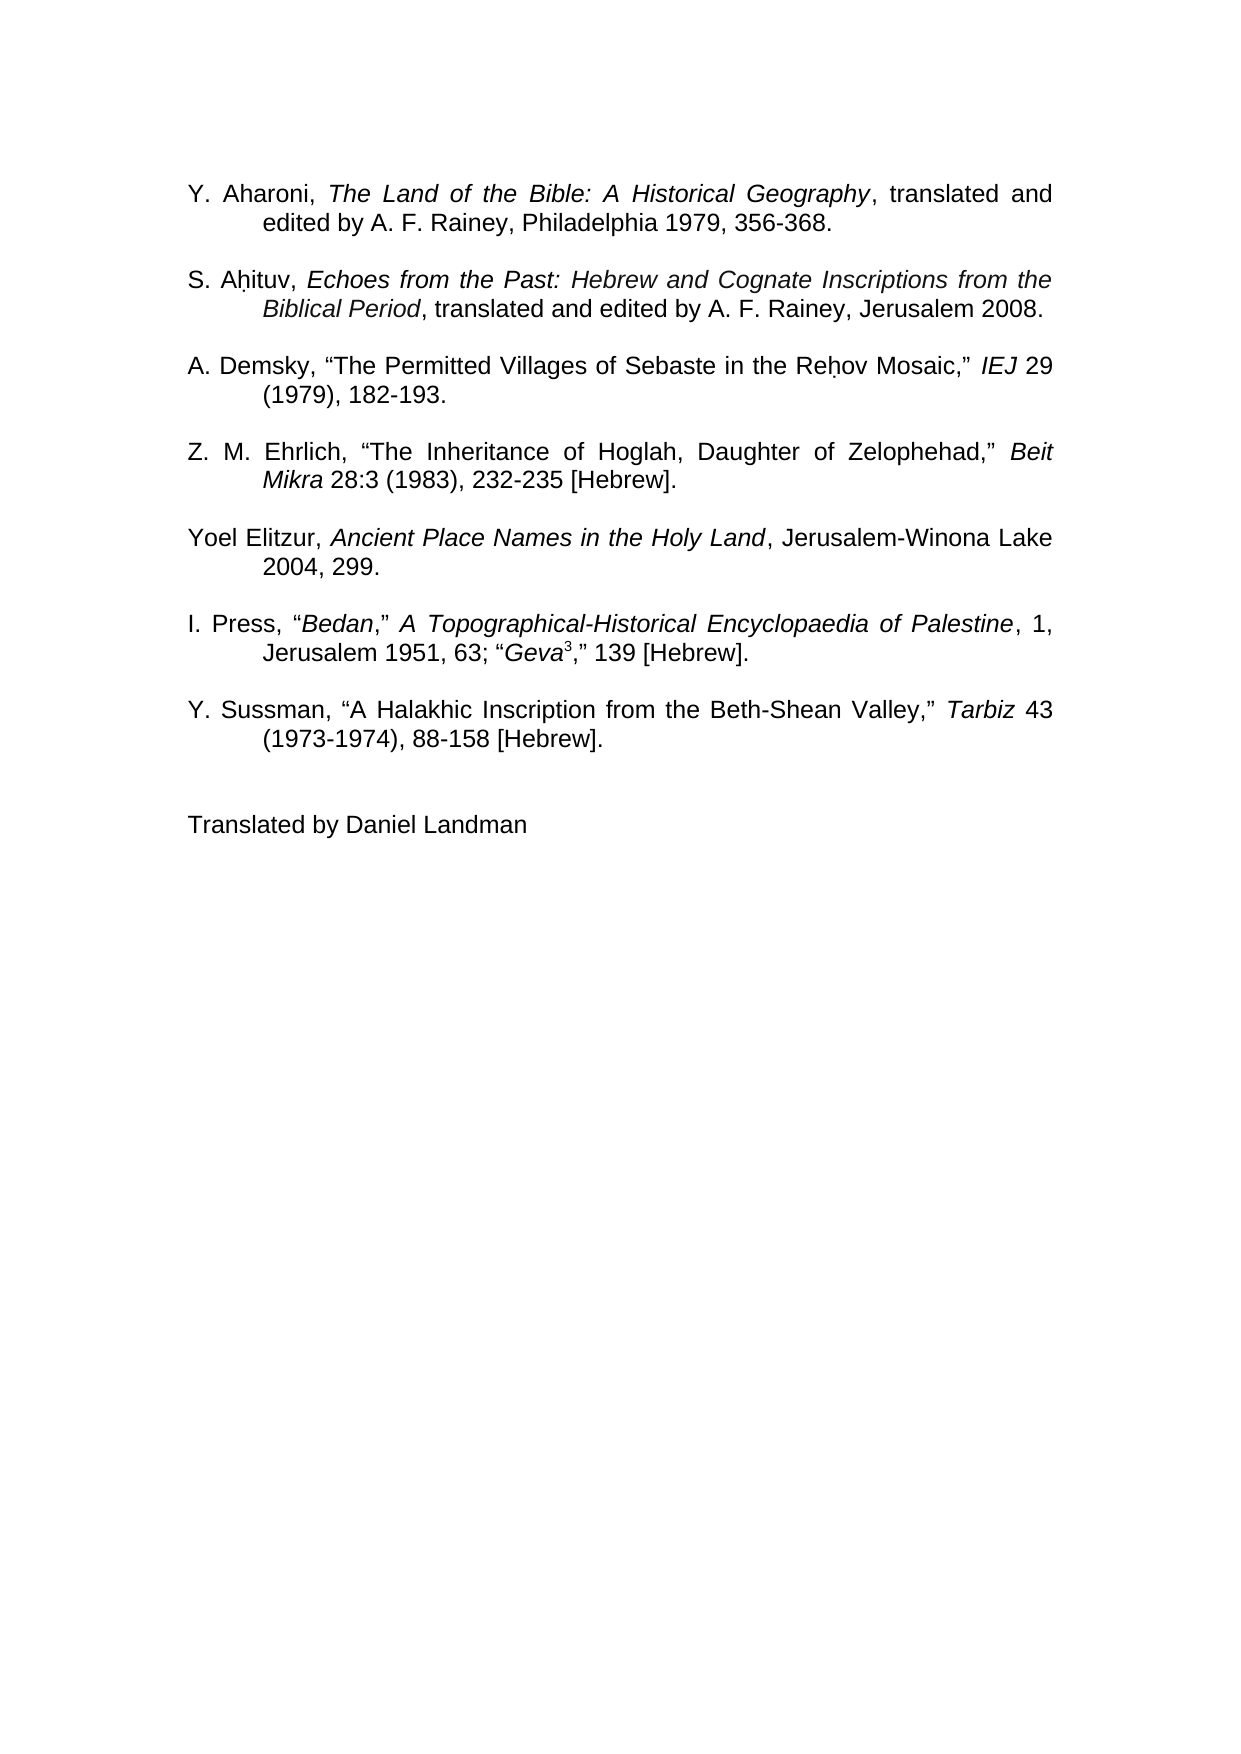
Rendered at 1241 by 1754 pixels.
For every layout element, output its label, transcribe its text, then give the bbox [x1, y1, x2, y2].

text Yoel Elitzur, Ancient Place Names in the Holy Land, Jerusalem-Winona Lake 2004, 299. [187, 523, 1053, 581]
text I. Press, “Bedan,” A Topographical-Historical Encyclopaedia of Palestine, 1, Jerusalem 1951, 63; “Geva3,” 139 [Hebrew]. [187, 609, 1053, 667]
text S. Aḥituv, Echoes from the Past: Hebrew and Cognate Inscriptions from the Biblical Period, translated and edited by A. F. Rainey, Jerusalem 2008. [187, 265, 1053, 322]
text Translated by Daniel Landman [187, 811, 1053, 839]
text Z. M. Ehrlich, “The Inheritance of Hoglah, Daughter of Zelophehad,” Beit Mikra 28:3 (1983), 232-235 [Hebrew]. [187, 437, 1053, 494]
text A. Demsky, “The Permitted Villages of Sebaste in the Reḥov Mosaic,” IEJ 29 (1979), 182-193. [187, 351, 1053, 409]
text Y. Sussman, “A Halakhic Inscription from the Beth-Shean Valley,” Tarbiz 43 (1973-1974), 88-158 [Hebrew]. [187, 696, 1053, 753]
text Y. Aharoni, The Land of the Bible: A Historical Geography, translated and edited by A. F. Rainey, Philadelphia 1979, 356-368. [187, 179, 1053, 236]
